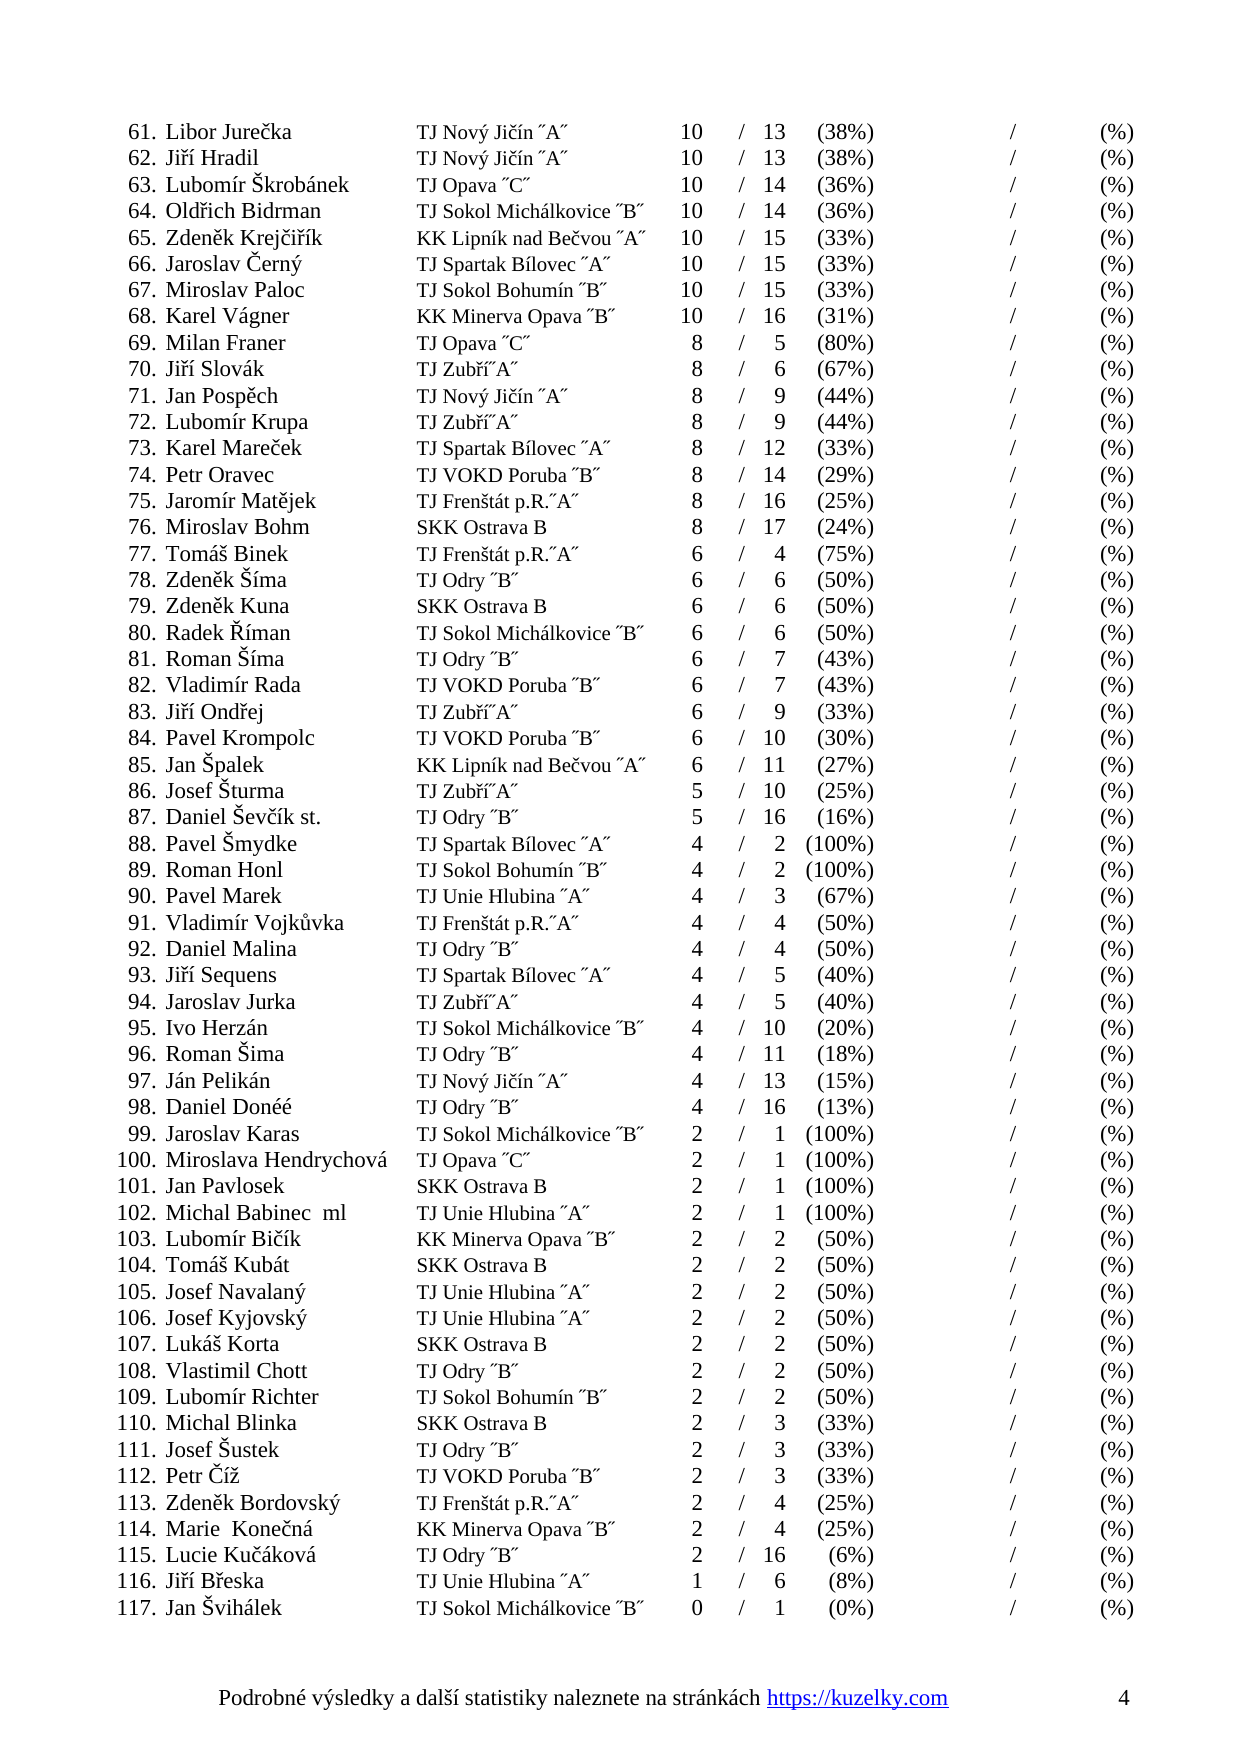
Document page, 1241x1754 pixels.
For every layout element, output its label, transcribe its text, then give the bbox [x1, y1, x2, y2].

text 82. Vladimír Rada TJ VOKD Poruba ˝B˝ 6 / 7 (43%) / (%) [106, 672, 1134, 698]
text 61. Libor Jurečka TJ Nový Jičín ˝A˝ 10 / 13 (38%) / (%) [106, 118, 1134, 144]
text 108. Vlastimil Chott TJ Odry ˝B˝ 2 / 2 (50%) / (%) [106, 1357, 1134, 1383]
text 111. Josef Šustek TJ Odry ˝B˝ 2 / 3 (33%) / (%) [106, 1436, 1134, 1462]
text 76. Miroslav Bohm SKK Ostrava B 8 / 17 (24%) / (%) [106, 513, 1134, 540]
text 84. Pavel Krompolc TJ VOKD Poruba ˝B˝ 6 / 10 (30%) / (%) [106, 724, 1134, 751]
text 89. Roman Honl TJ Sokol Bohumín ˝B˝ 4 / 2 (100%) / (%) [106, 856, 1134, 882]
text 116. Jiří Břeska TJ Unie Hlubina ˝A˝ 1 / 6 (8%) / (%) [106, 1568, 1134, 1594]
text 79. Zdeněk Kuna SKK Ostrava B 6 / 6 (50%) / (%) [106, 592, 1134, 619]
text 100. Miroslava Hendrychová TJ Opava ˝C˝ 2 / 1 (100%) / (%) [106, 1146, 1134, 1172]
text 77. Tomáš Binek TJ Frenštát p.R.˝A˝ 6 / 4 (75%) / (%) [106, 540, 1134, 566]
text 93. Jiří Sequens TJ Spartak Bílovec ˝A˝ 4 / 5 (40%) / (%) [106, 961, 1134, 988]
text 98. Daniel Donéé TJ Odry ˝B˝ 4 / 16 (13%) / (%) [106, 1093, 1134, 1119]
text 80. Radek Říman TJ Sokol Michálkovice ˝B˝ 6 / 6 (50%) / (%) [106, 619, 1134, 645]
text 107. Lukáš Korta SKK Ostrava B 2 / 2 (50%) / (%) [106, 1330, 1134, 1357]
text 86. Josef Šturma TJ Zubří˝A˝ 5 / 10 (25%) / (%) [106, 777, 1134, 803]
text 113. Zdeněk Bordovský TJ Frenštát p.R.˝A˝ 2 / 4 (25%) / (%) [106, 1488, 1134, 1515]
text 65. Zdeněk Krejčiřík KK Lipník nad Bečvou ˝A˝ 10 / 15 (33%) / (%) [106, 223, 1134, 250]
text 73. Karel Mareček TJ Spartak Bílovec ˝A˝ 8 / 12 (33%) / (%) [106, 434, 1134, 461]
text 71. Jan Pospěch TJ Nový Jičín ˝A˝ 8 / 9 (44%) / (%) [106, 382, 1134, 408]
text 105. Josef Navalaný TJ Unie Hlubina ˝A˝ 2 / 2 (50%) / (%) [106, 1278, 1134, 1304]
text 78. Zdeněk Šíma TJ Odry ˝B˝ 6 / 6 (50%) / (%) [106, 566, 1134, 592]
text 74. Petr Oravec TJ VOKD Poruba ˝B˝ 8 / 14 (29%) / (%) [106, 461, 1134, 487]
text 62. Jiří Hradil TJ Nový Jičín ˝A˝ 10 / 13 (38%) / (%) [106, 144, 1134, 171]
text 115. Lucie Kučáková TJ Odry ˝B˝ 2 / 16 (6%) / (%) [106, 1541, 1134, 1568]
text 96. Roman Šima TJ Odry ˝B˝ 4 / 11 (18%) / (%) [106, 1041, 1134, 1067]
text 85. Jan Špalek KK Lipník nad Bečvou ˝A˝ 6 / 11 (27%) / (%) [106, 751, 1134, 777]
text 70. Jiří Slovák TJ Zubří˝A˝ 8 / 6 (67%) / (%) [106, 355, 1134, 382]
text 97. Ján Pelikán TJ Nový Jičín ˝A˝ 4 / 13 (15%) / (%) [106, 1067, 1134, 1093]
text 103. Lubomír Bičík KK Minerva Opava ˝B˝ 2 / 2 (50%) / (%) [106, 1225, 1134, 1251]
text 83. Jiří Ondřej TJ Zubří˝A˝ 6 / 9 (33%) / (%) [106, 698, 1134, 724]
text 101. Jan Pavlosek SKK Ostrava B 2 / 1 (100%) / (%) [106, 1172, 1134, 1199]
text 72. Lubomír Krupa TJ Zubří˝A˝ 8 / 9 (44%) / (%) [106, 408, 1134, 434]
text 114. Marie Konečná KK Minerva Opava ˝B˝ 2 / 4 (25%) / (%) [106, 1515, 1134, 1541]
text 88. Pavel Šmydke TJ Spartak Bílovec ˝A˝ 4 / 2 (100%) / (%) [106, 830, 1134, 856]
text 66. Jaroslav Černý TJ Spartak Bílovec ˝A˝ 10 / 15 (33%) / (%) [106, 250, 1134, 276]
text 117. Jan Švihálek TJ Sokol Michálkovice ˝B˝ 0 / 1 (0%) / (%) [106, 1594, 1134, 1620]
text 91. Vladimír Vojkůvka TJ Frenštát p.R.˝A˝ 4 / 4 (50%) / (%) [106, 909, 1134, 935]
text 75. Jaromír Matějek TJ Frenštát p.R.˝A˝ 8 / 16 (25%) / (%) [106, 487, 1134, 513]
text 102. Michal Babinec ml TJ Unie Hlubina ˝A˝ 2 / 1 (100%) / (%) [106, 1199, 1134, 1225]
text 64. Oldřich Bidrman TJ Sokol Michálkovice ˝B˝ 10 / 14 (36%) / (%) [106, 197, 1134, 223]
text 106. Josef Kyjovský TJ Unie Hlubina ˝A˝ 2 / 2 (50%) / (%) [106, 1304, 1134, 1330]
text 92. Daniel Malina TJ Odry ˝B˝ 4 / 4 (50%) / (%) [106, 935, 1134, 961]
text 104. Tomáš Kubát SKK Ostrava B 2 / 2 (50%) / (%) [106, 1251, 1134, 1278]
text 95. Ivo Herzán TJ Sokol Michálkovice ˝B˝ 4 / 10 (20%) / (%) [106, 1014, 1134, 1041]
text 63. Lubomír Škrobánek TJ Opava ˝C˝ 10 / 14 (36%) / (%) [106, 171, 1134, 197]
text 90. Pavel Marek TJ Unie Hlubina ˝A˝ 4 / 3 (67%) / (%) [106, 882, 1134, 909]
text 109. Lubomír Richter TJ Sokol Bohumín ˝B˝ 2 / 2 (50%) / (%) [106, 1383, 1134, 1409]
text 67. Miroslav Paloc TJ Sokol Bohumín ˝B˝ 10 / 15 (33%) / (%) [106, 276, 1134, 303]
text 110. Michal Blinka SKK Ostrava B 2 / 3 (33%) / (%) [106, 1409, 1134, 1436]
text 81. Roman Šíma TJ Odry ˝B˝ 6 / 7 (43%) / (%) [106, 645, 1134, 672]
text 112. Petr Číž TJ VOKD Poruba ˝B˝ 2 / 3 (33%) / (%) [106, 1462, 1134, 1488]
text 99. Jaroslav Karas TJ Sokol Michálkovice ˝B˝ 2 / 1 (100%) / (%) [106, 1119, 1134, 1146]
text 87. Daniel Ševčík st. TJ Odry ˝B˝ 5 / 16 (16%) / (%) [106, 803, 1134, 830]
text 68. Karel Vágner KK Minerva Opava ˝B˝ 10 / 16 (31%) / (%) [106, 303, 1134, 329]
text 94. Jaroslav Jurka TJ Zubří˝A˝ 4 / 5 (40%) / (%) [106, 988, 1134, 1014]
text 69. Milan Franer TJ Opava ˝C˝ 8 / 5 (80%) / (%) [106, 329, 1134, 355]
